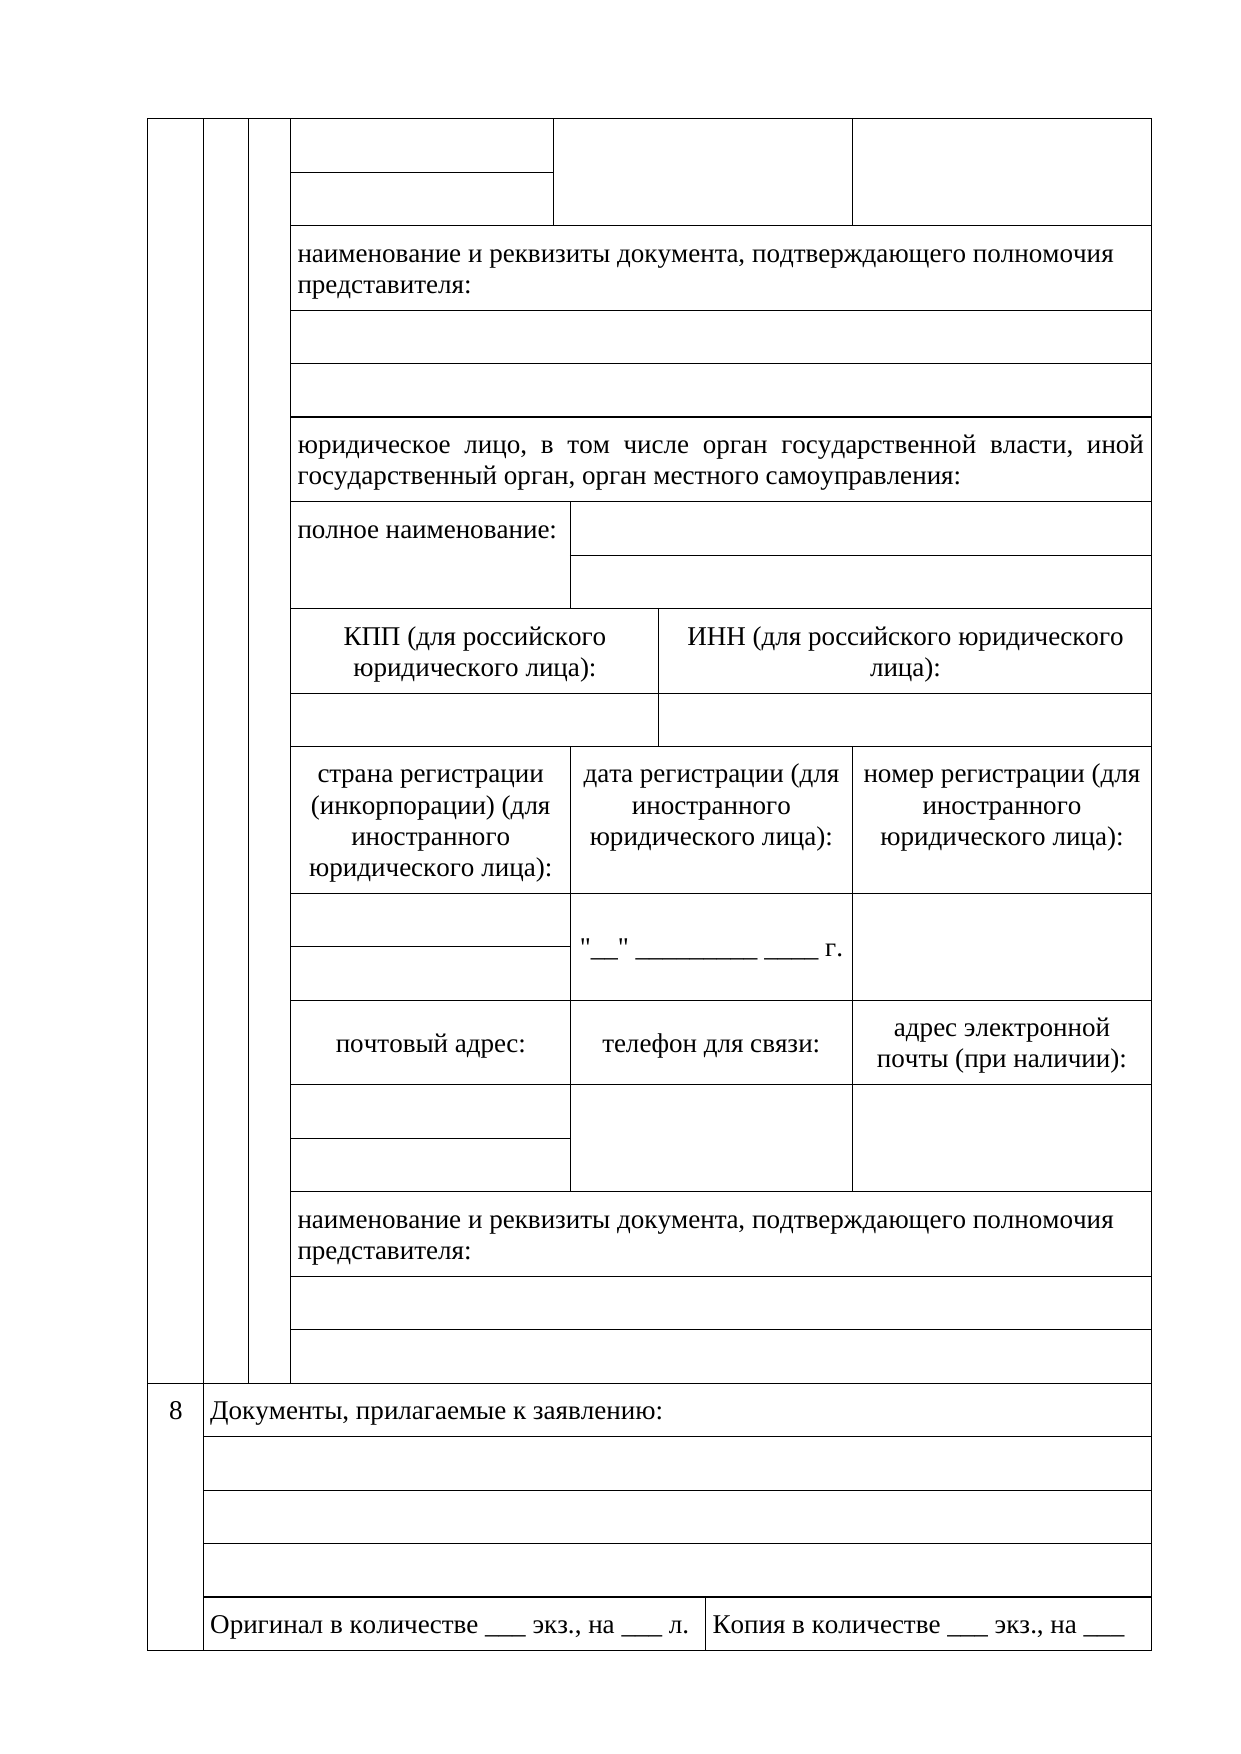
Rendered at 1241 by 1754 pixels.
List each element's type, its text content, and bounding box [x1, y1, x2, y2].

table_cell [291, 1085, 570, 1138]
table_cell КПП (для российского юридического лица): [291, 609, 658, 692]
table_cell [291, 311, 1151, 363]
table_cell [291, 364, 1151, 416]
table_cell 8 [148, 1384, 203, 1650]
table_cell наименование и реквизиты документа, подтверждающего полномочия представителя: [291, 1192, 1151, 1276]
table_cell дата регистрации (для иностранного юридического лица): [571, 747, 852, 893]
table_cell [291, 1330, 1151, 1383]
table_cell "__" _________ ____ г. [571, 894, 852, 1000]
table_cell [291, 947, 570, 1000]
table_cell страна регистрации (инкорпорации) (для иностранного юридического лица): [291, 747, 570, 893]
table_cell [571, 502, 1151, 554]
table_cell полное наименование: [291, 502, 570, 608]
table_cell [204, 1598, 705, 1650]
table_cell телефон для связи: [571, 1001, 852, 1084]
table_cell номер регистрации (для иностранного юридического лица): [853, 747, 1151, 893]
table_cell юридическое лицо, в том числе орган государственной власти, иной государственный орган, орган местного самоуправления: [291, 418, 1151, 501]
table_cell [291, 894, 570, 946]
table_cell Документы, прилагаемые к заявлению: [204, 1384, 1151, 1436]
table_cell [204, 1544, 1151, 1596]
table_cell [204, 1437, 1151, 1489]
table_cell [706, 1598, 1151, 1650]
table_cell почтовый адрес: [291, 1001, 570, 1084]
table_cell [659, 694, 1151, 746]
table_cell [853, 119, 1151, 225]
table_cell [853, 894, 1151, 1000]
table_cell [291, 1277, 1151, 1329]
table_cell [571, 1085, 852, 1191]
table_cell [291, 1139, 570, 1191]
table_cell [291, 694, 658, 746]
table_cell [291, 119, 553, 172]
table_cell [204, 1491, 1151, 1543]
table_cell [554, 119, 852, 225]
table_cell [853, 1085, 1151, 1191]
table_cell [291, 173, 553, 225]
table_cell [571, 556, 1151, 608]
table_cell наименование и реквизиты документа, подтверждающего полномочия представителя: [291, 226, 1151, 309]
table_cell адрес электронной почты (при наличии): [853, 1001, 1151, 1084]
table_cell ИНН (для российского юридического лица): [659, 609, 1151, 692]
